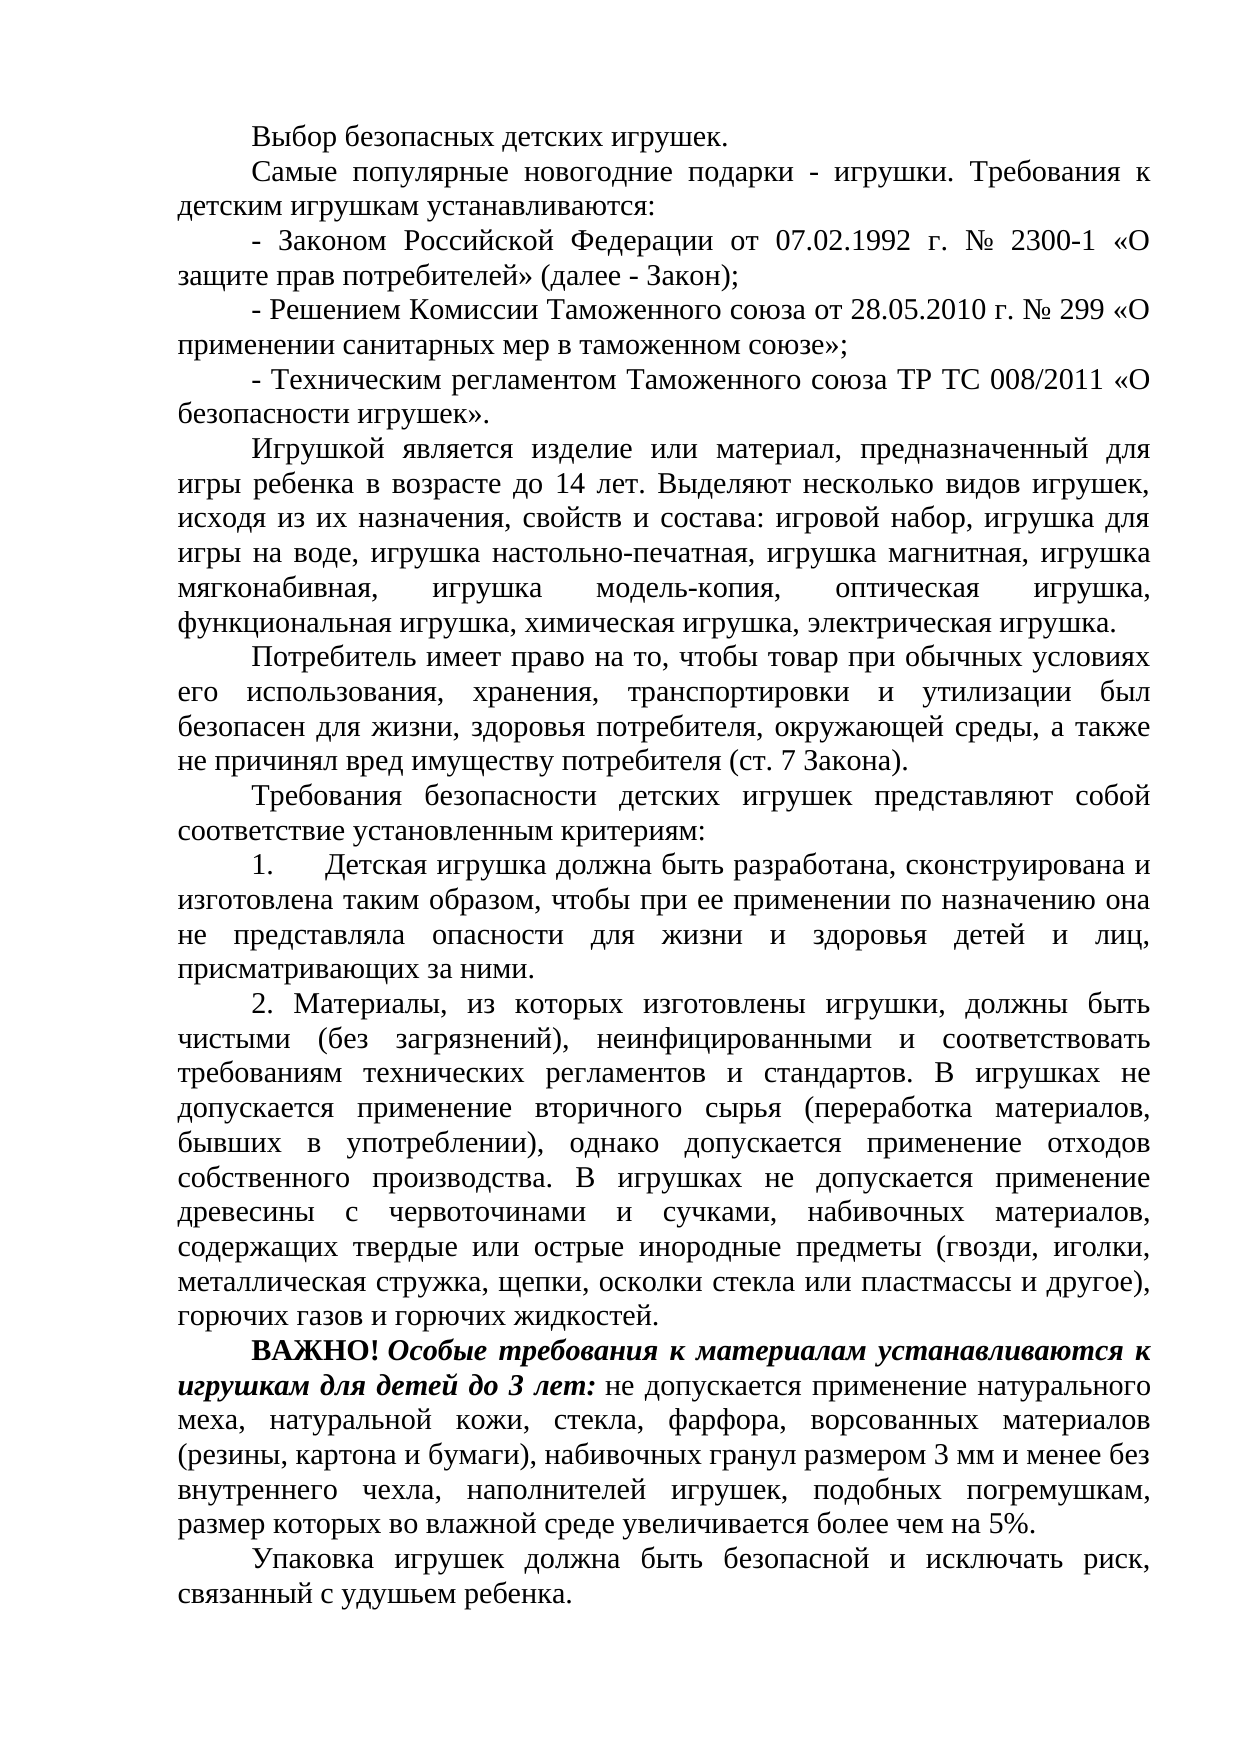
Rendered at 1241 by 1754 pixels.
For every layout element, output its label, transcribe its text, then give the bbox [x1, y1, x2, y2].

text - Техническим регламентом Таможенного союза ТР ТС 008/2011 «О безопасности игрушек». [177, 361, 1152, 430]
list Детская игрушка должна быть разработана, сконструирована и изготовлена таким образом, чтобы при ее применении по назначению она не представляла опасности для жизни и здоровья детей и лиц, присматривающих за ними. [177, 847, 1152, 985]
text ВАЖНО! Особые требования к материалам устанавливаются к игрушкам для детей до 3 лет: не допускается применение натурального меха, натуральной кожи, стекла, фарфора, ворсованных материалов (резины, картона и бумаги), набивочных гранул размером 3 мм и менее без внутреннего чехла, наполнителей игрушек, подобных погремушкам, размер которых во влажной среде увеличивается более чем на 5%. [177, 1332, 1152, 1540]
text - Решением Комиссии Таможенного союза от 28.05.2010 г. № 299 «О применении санитарных мер в таможенном союзе»; [177, 292, 1152, 361]
text Самые популярные новогодние подарки - игрушки. Требования к детским игрушкам устанавливаются: [177, 153, 1152, 222]
text Выбор безопасных детских игрушек. [177, 118, 1152, 153]
text 2. Материалы, из которых изготовлены игрушки, должны быть чистыми (без загрязнений), неинфицированными и соответствовать требованиям технических регламентов и стандартов. В игрушках не допускается применение вторичного сырья (переработка материалов, бывших в употреблении), однако допускается применение отходов собственного производства. В игрушках не допускается применение древесины с червоточинами и сучками, набивочных материалов, содержащих твердые или острые инородные предметы (гвозди, иголки, металлическая стружка, щепки, осколки стекла или пластмассы и другое), горючих газов и горючих жидкостей. [177, 985, 1152, 1332]
text Потребитель имеет право на то, чтобы товар при обычных условиях его использования, хранения, транспортировки и утилизации был безопасен для жизни, здоровья потребителя, окружающей среды, а также не причинял вред имуществу потребителя (ст. 7 Закона). [177, 638, 1152, 777]
text Требования безопасности детских игрушек представляют собой соответствие установленным критериям: [177, 777, 1152, 847]
text Игрушкой является изделие или материал, предназначенный для игры ребенка в возрасте до 14 лет. Выделяют несколько видов игрушек, исходя из их назначения, свойств и состава: игровой набор, игрушка для игры на воде, игрушка настольно-печатная, игрушка магнитная, игрушка мягконабивная, игрушка модель-копия, оптическая игрушка, функциональная игрушка, химическая игрушка, электрическая игрушка. [177, 430, 1152, 638]
text Упаковка игрушек должна быть безопасной и исключать риск, связанный с удушьем ребенка. [177, 1540, 1152, 1610]
text - Законом Российской Федерации от 07.02.1992 г. № 2300-1 «О защите прав потребителей» (далее - Закон); [177, 222, 1152, 292]
